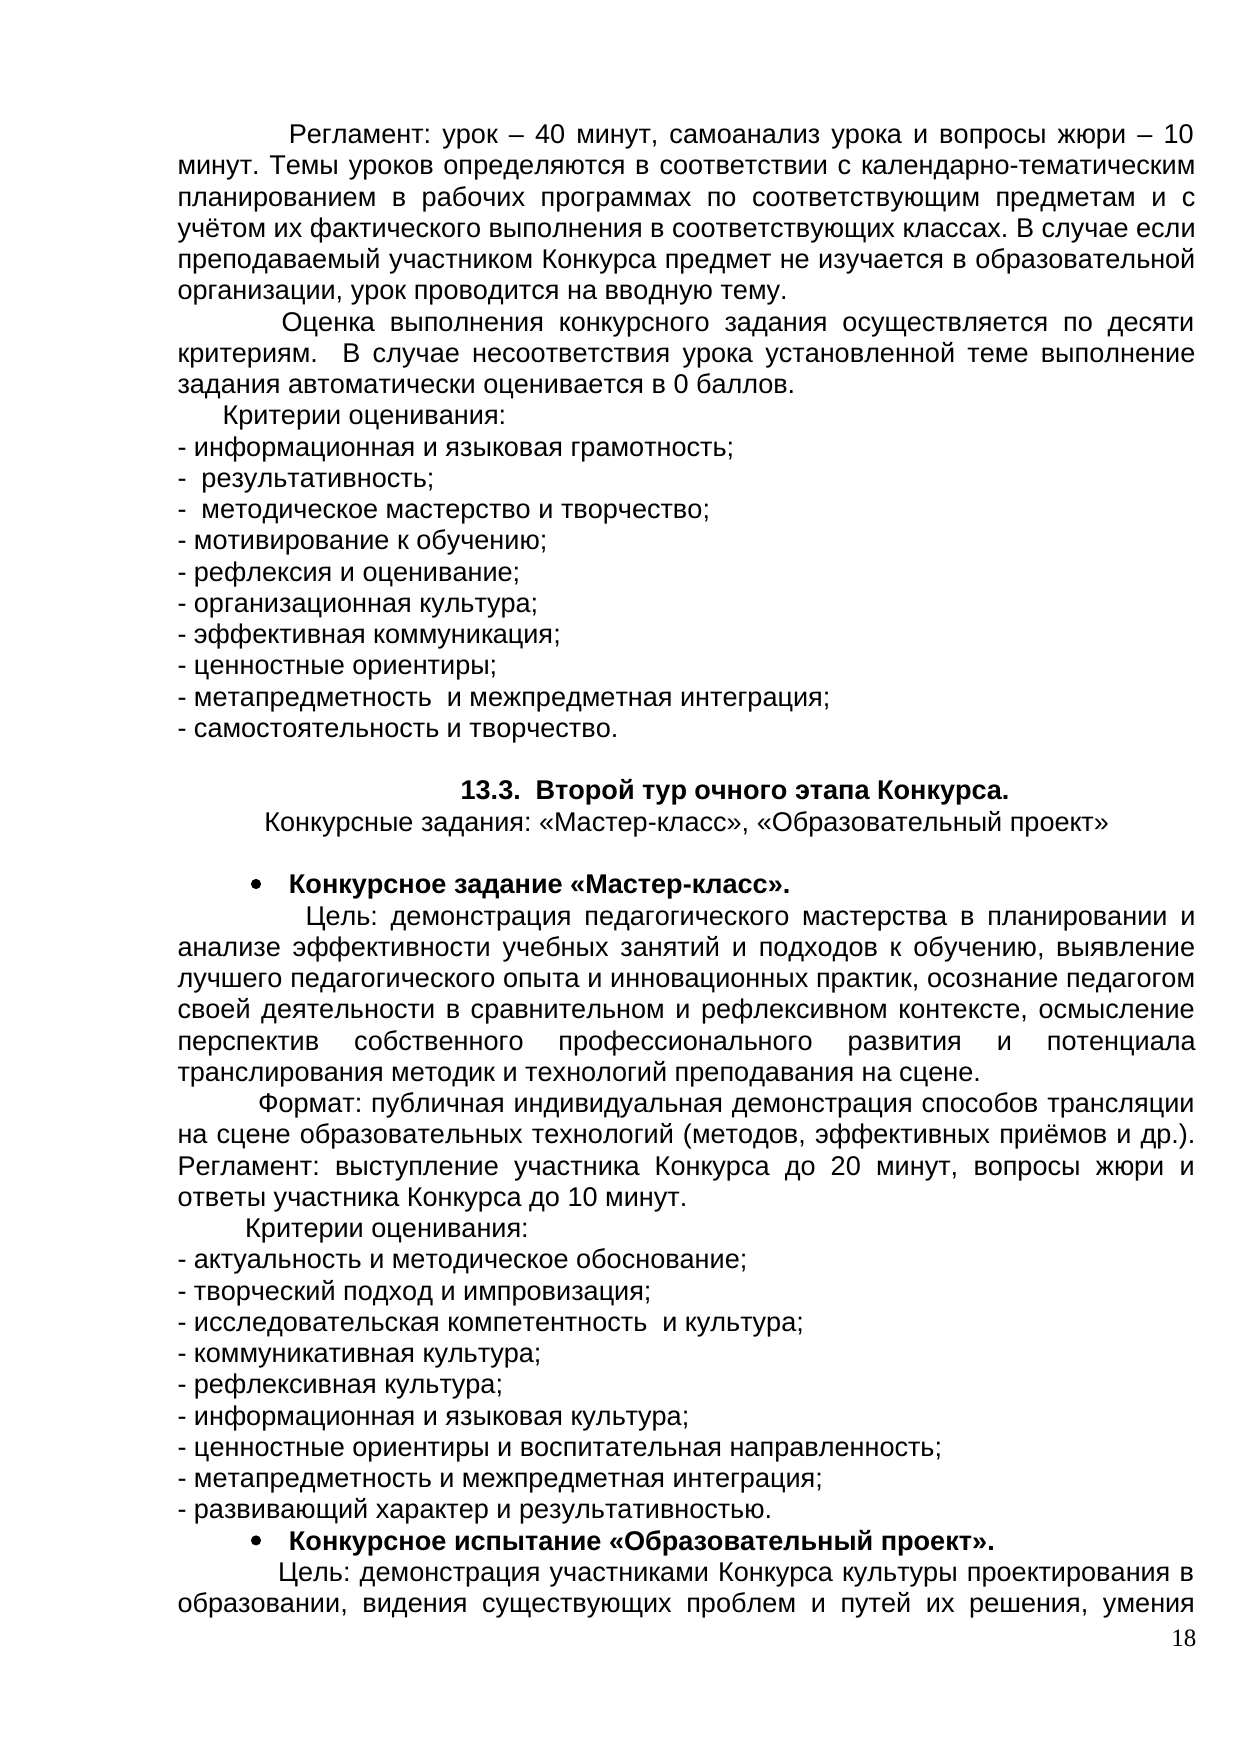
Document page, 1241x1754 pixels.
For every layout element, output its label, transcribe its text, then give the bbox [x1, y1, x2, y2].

text Формат: публичная индивидуальная демонстрация способов трансляции на сцене образовательных технологий (методов, эффективных приёмов и др.). Регламент: выступление участника Конкурса до 20 минут, вопросы жюри и ответы участника Конкурса до 10 минут. [177, 1087, 1196, 1212]
text - информационная и языковая культура; [177, 1399, 1196, 1431]
text - коммуникативная культура; [177, 1337, 1196, 1368]
list Конкурсное испытание «Образовательный проект». [251, 1524, 1196, 1556]
text - метапредметность и межпредметная интеграция; [177, 681, 1196, 712]
text Оценка выполнения конкурсного задания осуществляется по десяти критериям. В случае несоответствия урока установленной теме выполнение задания автоматически оценивается в 0 баллов. [177, 306, 1196, 399]
text - результативность; [177, 462, 1196, 493]
text - организационная культура; [177, 587, 1196, 618]
text - рефлексия и оценивание; [177, 556, 1196, 587]
text Регламент: урок – 40 минут, самоанализ урока и вопросы жюри – 10 минут. Темы уроков определяются в соответствии с календарно-тематическим планированием в рабочих программах по соответствующим предметам и с учётом их фактического выполнения в соответствующих классах. В случае если преподаваемый участником Конкурса предмет не изучается в образовательной организации, урок проводится на вводную тему. [177, 118, 1196, 306]
text Конкурсные задания: «Мастер-класс», «Образовательный проект» [177, 806, 1196, 837]
text - творческий подход и импровизация; [177, 1274, 1196, 1306]
text Критерии оценивания: [177, 1212, 1196, 1243]
text - развивающий характер и результативностью. [177, 1493, 1196, 1524]
text - актуальность и методическое обоснование; [177, 1243, 1196, 1274]
text - самостоятельность и творчество. [177, 712, 1196, 743]
text - методическое мастерство и творчество; [177, 493, 1196, 524]
list Второй тур очного этапа Конкурса. [274, 774, 1196, 806]
text - рефлексивная культура; [177, 1368, 1196, 1399]
text - информационная и языковая грамотность; [177, 431, 1196, 462]
list Конкурсное задание «Мастер-класс». [251, 868, 1196, 899]
text - ценностные ориентиры и воспитательная направленность; [177, 1431, 1196, 1462]
text Цель: демонстрация педагогического мастерства в планировании и анализе эффективности учебных занятий и подходов к обучению, выявление лучшего педагогического опыта и инновационных практик, осознание педагогом своей деятельности в сравнительном и рефлексивном контексте, осмысление перспектив собственного профессионального развития и потенциала транслирования методик и технологий преподавания на сцене. [177, 899, 1196, 1087]
text - исследовательская компетентность и культура; [177, 1306, 1196, 1337]
text - эффективная коммуникация; [177, 618, 1196, 649]
text Критерии оценивания: [177, 399, 1196, 431]
text - метапредметность и межпредметная интеграция; [177, 1462, 1196, 1493]
text - мотивирование к обучению; [177, 524, 1196, 556]
text - ценностные ориентиры; [177, 649, 1196, 681]
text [177, 1556, 1196, 1618]
